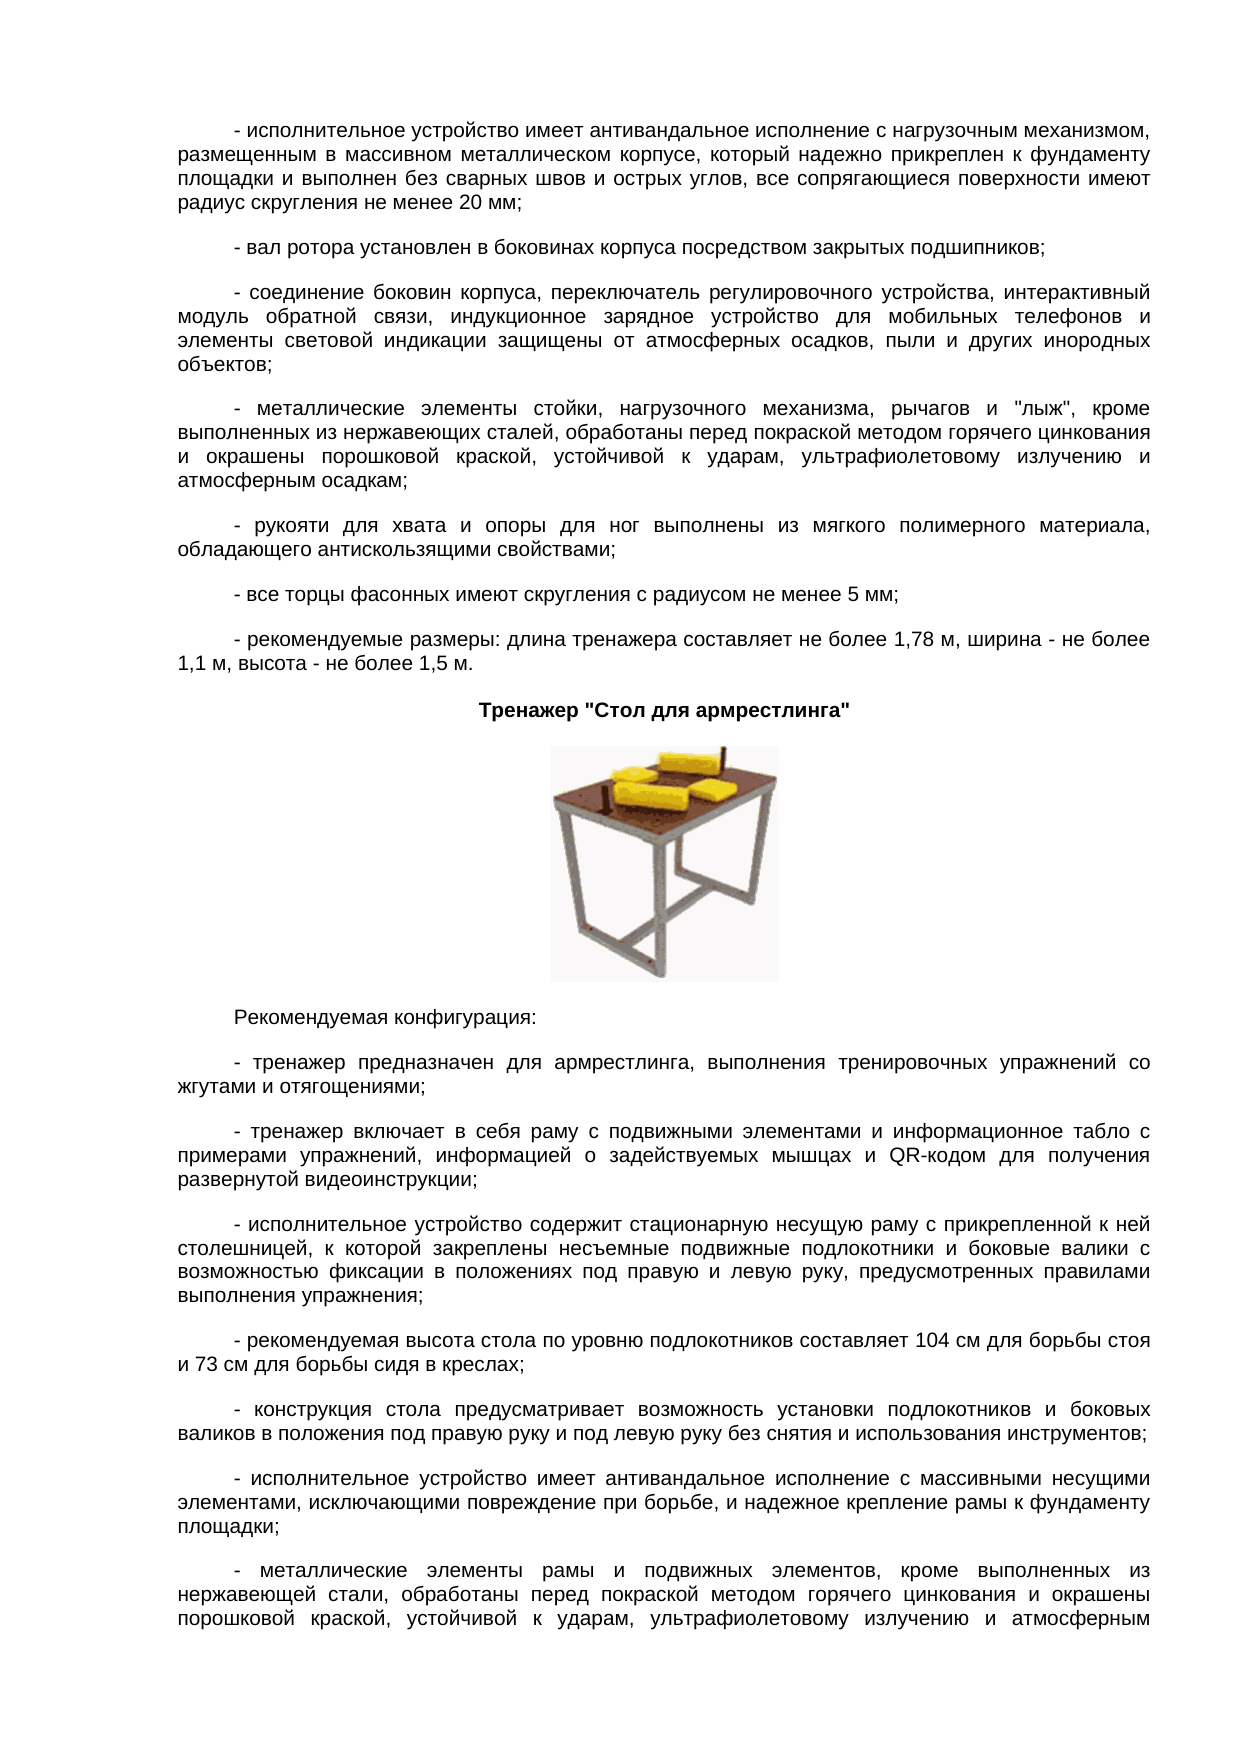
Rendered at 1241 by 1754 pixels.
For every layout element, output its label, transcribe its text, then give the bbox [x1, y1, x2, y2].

text - соединение боковин корпуса, переключатель регулировочного устройства, интерактивный модуль обратной связи, индукционное зарядное устройство для мобильных телефонов и элементы световой индикации защищены от атмосферных осадков, пыли и других инородных объектов; [177, 279, 1152, 375]
text - исполнительное устройство имеет антивандальное исполнение с нагрузочным механизмом, размещенным в массивном металлическом корпусе, который надежно прикреплен к фундаменту площадки и выполнен без сварных швов и острых углов, все сопрягающиеся поверхности имеют радиус скругления не менее 20 мм; [177, 118, 1152, 214]
text Рекомендуемая конфигурация: [177, 1005, 1152, 1029]
text - рекомендуемые размеры: длина тренажера составляет не более 1,78 м, ширина - не более 1,1 м, высота - не более 1,5 м. [177, 626, 1152, 674]
text - металлические элементы стойки, нагрузочного механизма, рычагов и "лыж", кроме выполненных из нержавеющих сталей, обработаны перед покраской методом горячего цинкования и окрашены порошковой краской, устойчивой к ударам, ультрафиолетовому излучению и атмосферным осадкам; [177, 396, 1152, 492]
text - исполнительное устройство имеет антивандальное исполнение с массивными несущими элементами, исключающими повреждение при борьбе, и надежное крепление рамы к фундаменту площадки; [177, 1466, 1152, 1537]
title Тренажер "Стол для армрестлинга" [177, 698, 1152, 722]
text - рекомендуемая высота стола по уровню подлокотников составляет 104 см для борьбы стоя и 73 см для борьбы сидя в креслах; [177, 1328, 1152, 1376]
text - тренажер включает в себя раму с подвижными элементами и информационное табло с примерами упражнений, информацией о задействуемых мышцах и QR-кодом для получения развернутой видеоинструкции; [177, 1119, 1152, 1191]
picture [550, 746, 779, 982]
text - исполнительное устройство содержит стационарную несущую раму с прикрепленной к ней столешницей, к которой закреплены несъемные подвижные подлокотники и боковые валики с возможностью фиксации в положениях под правую и левую руку, предусмотренных правилами выполнения упражнения; [177, 1211, 1152, 1307]
text - все торцы фасонных имеют скругления с радиусом не менее 5 мм; [177, 582, 1152, 606]
text - конструкция стола предусматривает возможность установки подлокотников и боковых валиков в положения под правую руку и под левую руку без снятия и использования инструментов; [177, 1397, 1152, 1445]
text - вал ротора установлен в боковинах корпуса посредством закрытых подшипников; [177, 235, 1152, 259]
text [177, 1558, 1152, 1630]
text - тренажер предназначен для армрестлинга, выполнения тренировочных упражнений со жгутами и отягощениями; [177, 1050, 1152, 1098]
text - рукояти для хвата и опоры для ног выполнены из мягкого полимерного материала, обладающего антискользящими свойствами; [177, 513, 1152, 561]
